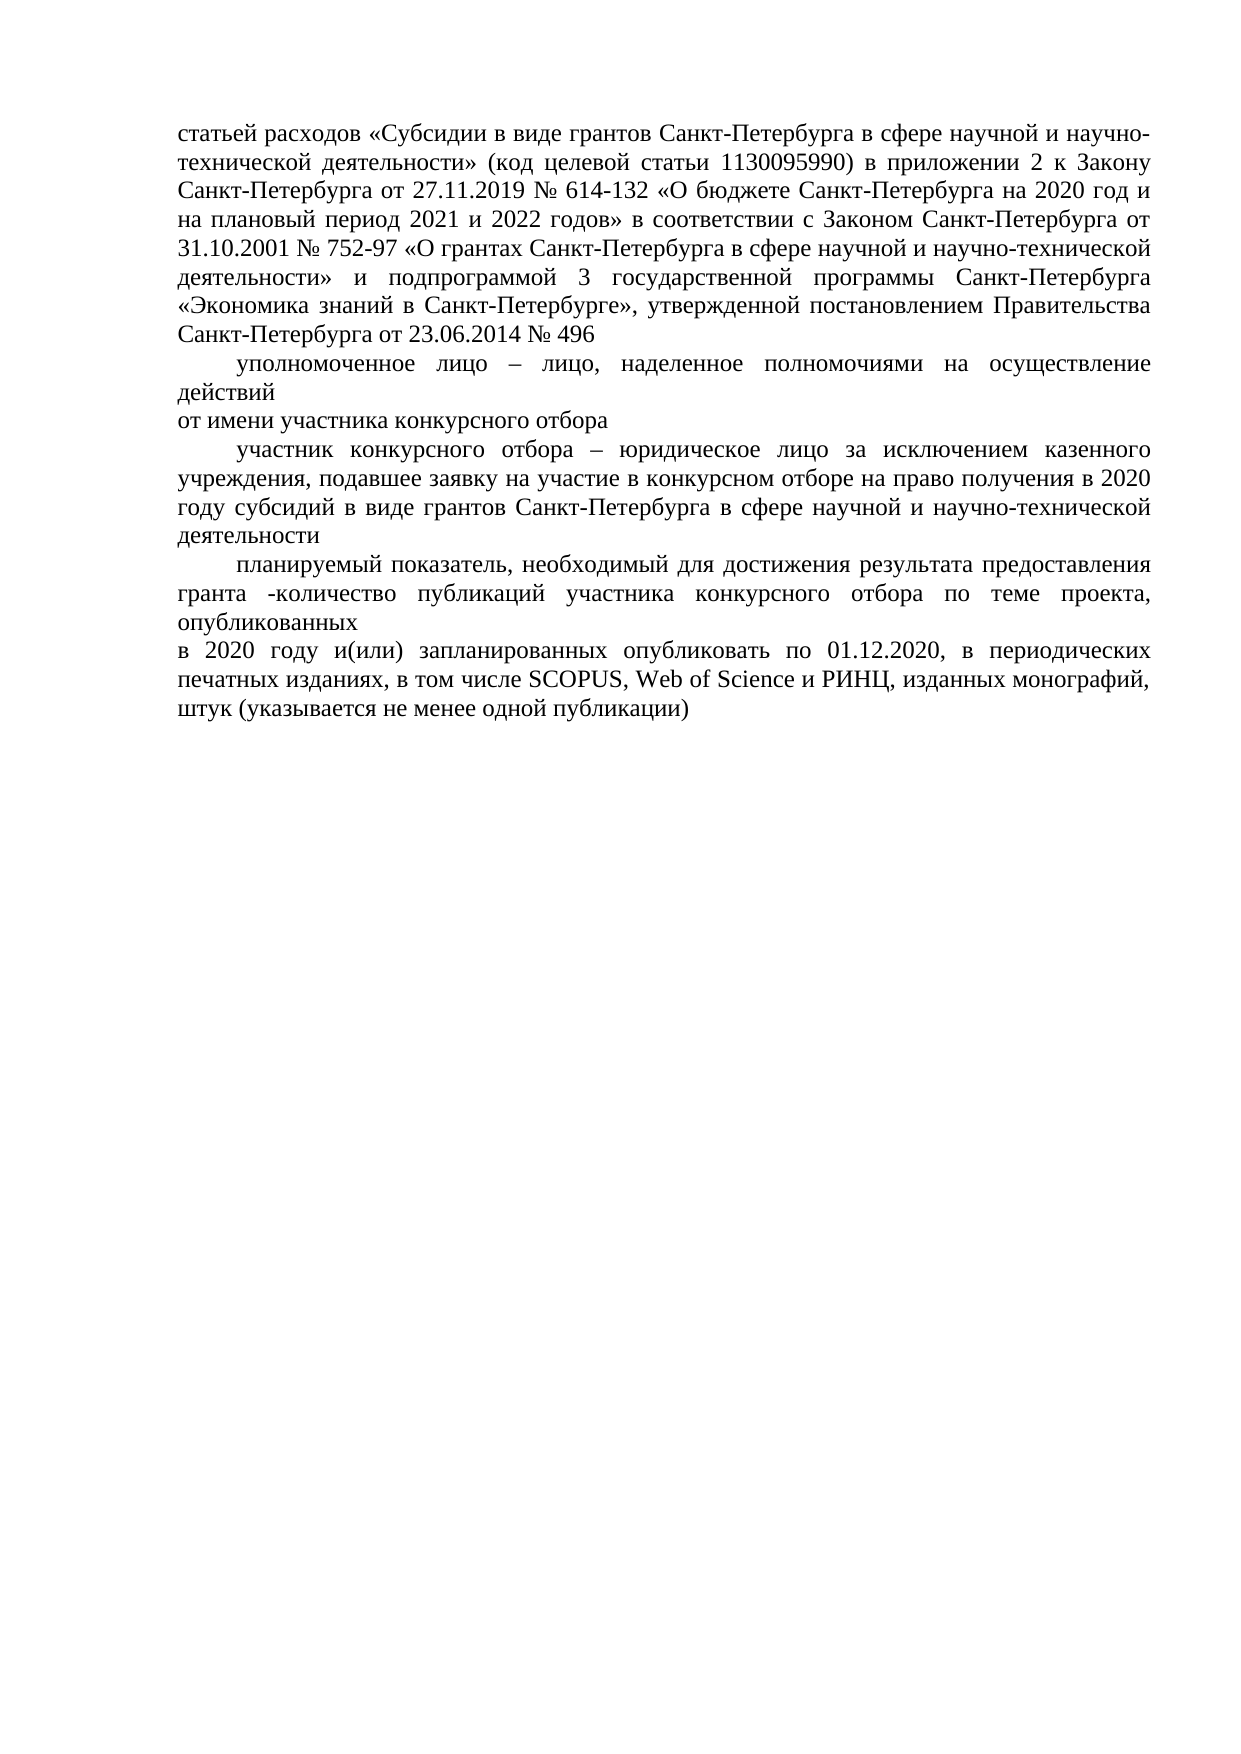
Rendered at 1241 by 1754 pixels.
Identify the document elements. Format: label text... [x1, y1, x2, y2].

text планируемый показатель, необходимый для достижения результата предоставления гранта -количество публикаций участника конкурсного отбора по теме проекта, опубликованных в 2020 году и(или) запланированных опубликовать по 01.12.2020, в периодических печатных изданиях, в том числе SCOPUS, Web of Science и РИНЦ, изданных монографий, штук (указывается не менее одной публикации) [177, 549, 1152, 722]
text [177, 118, 1152, 348]
text участник конкурсного отбора – юридическое лицо за исключением казенного учреждения, подавшее заявку на участие в конкурсном отборе на право получения в 2020 году субсидий в виде грантов Санкт-Петербурга в сфере научной и научно-технической деятельности [177, 434, 1152, 549]
text уполномоченное лицо – лицо, наделенное полномочиями на осуществление действий от имени участника конкурсного отбора [177, 348, 1152, 434]
